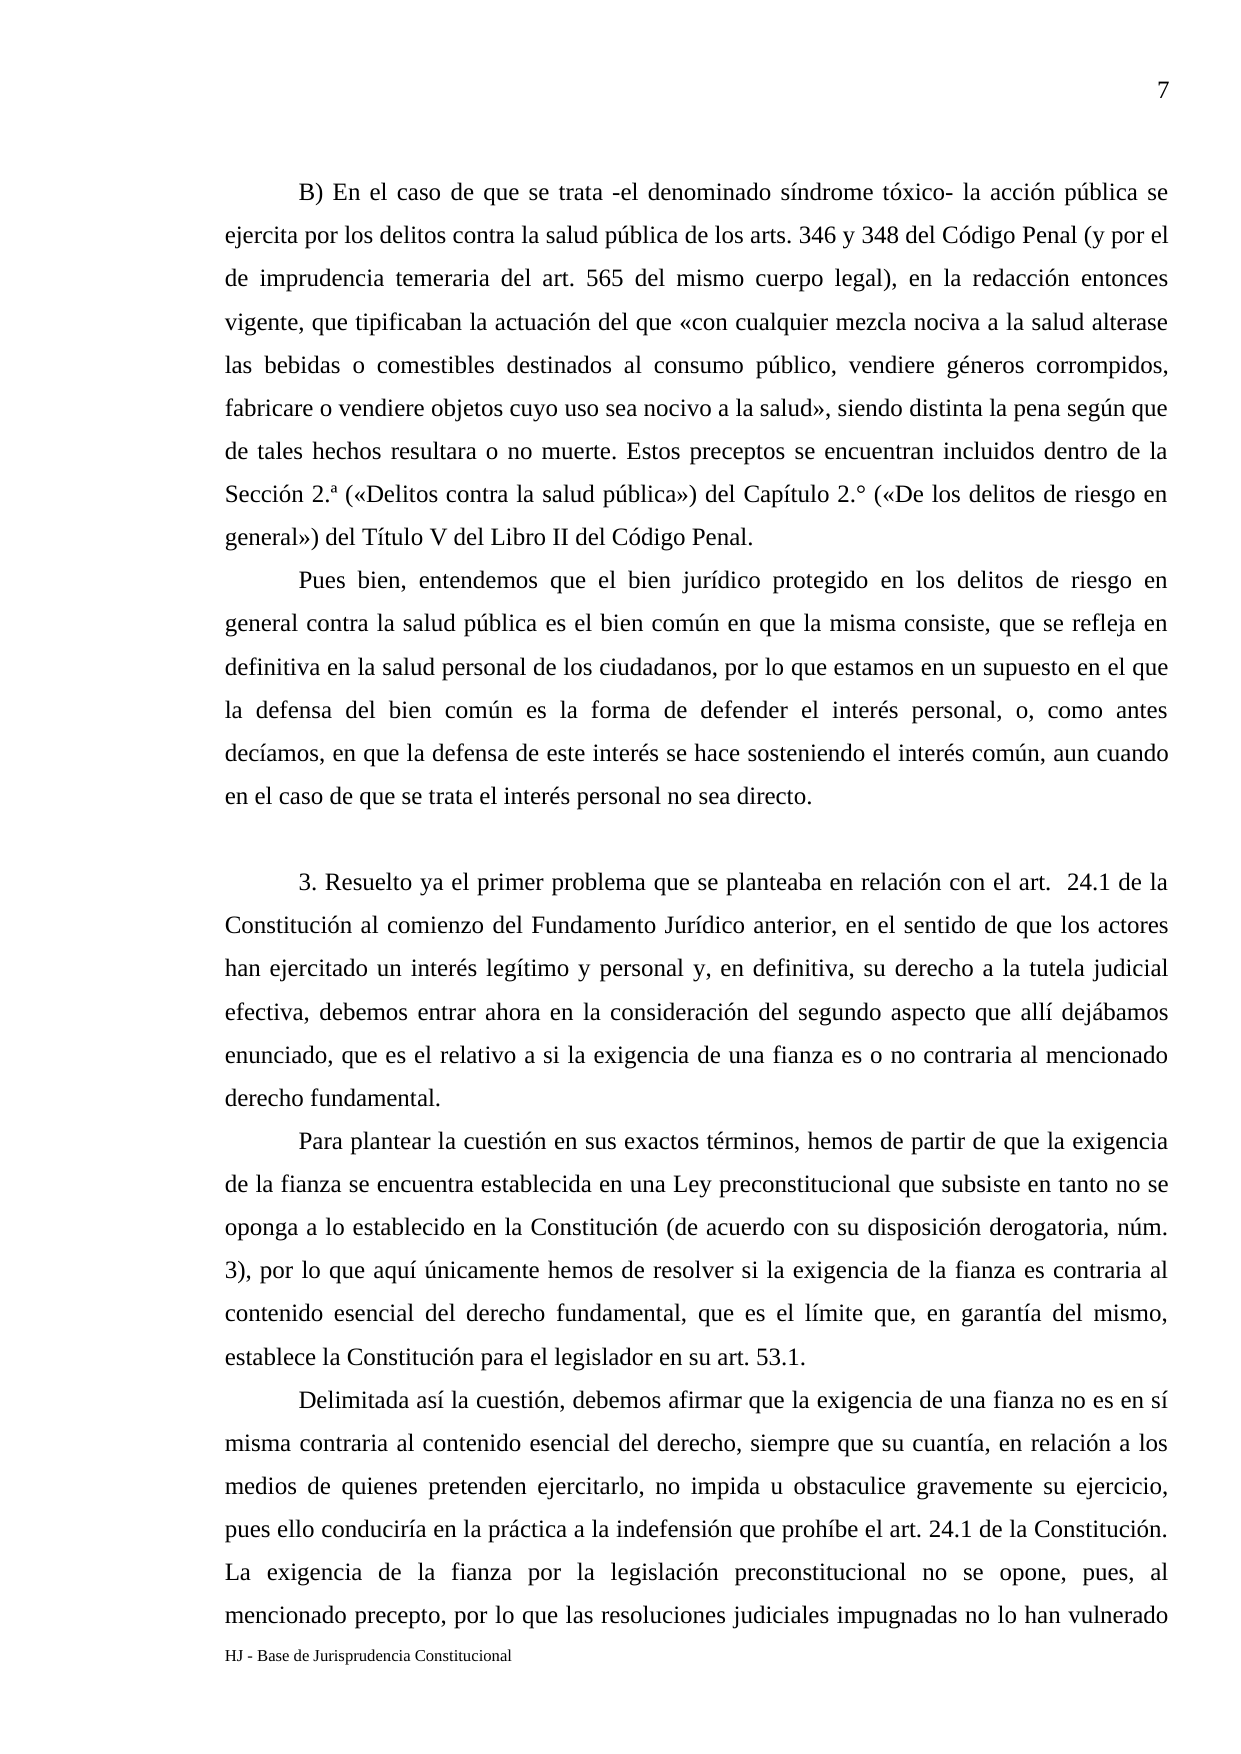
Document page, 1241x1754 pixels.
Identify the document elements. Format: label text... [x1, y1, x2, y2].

text 3. Resuelto ya el primer problema que se planteaba en relación con el art. 24.1 de la Constitución al comienzo del Fundamento Jurídico anterior, en el sentido de que los actores han ejercitado un interés legítimo y personal y, en definitiva, su derecho a la tutela judicial efectiva, debemos entrar ahora en la consideración del segundo aspecto que allí dejábamos enunciado, que es el relativo a si la exigencia de una fianza es o no contraria al mencionado derecho fundamental. [224, 867, 1169, 1112]
text Pues bien, entendemos que el bien jurídico protegido en los delitos de riesgo en general contra la salud pública es el bien común en que la misma consiste, que se refleja en definitiva en la salud personal de los ciudadanos, por lo que estamos en un supuesto en el que la defensa del bien común es la forma de defender el interés personal, o, como antes decíamos, en que la defensa de este interés se hace sosteniendo el interés común, aun cuando en el caso de que se trata el interés personal no sea directo. [224, 565, 1169, 810]
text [224, 1385, 1169, 1629]
text B) En el caso de que se trata -el denominado síndrome tóxico- la acción pública se ejercita por los delitos contra la salud pública de los arts. 346 y 348 del Código Penal (y por el de imprudencia temeraria del art. 565 del mismo cuerpo legal), en la redacción entonces vigente, que tipificaban la actuación del que «con cualquier mezcla nociva a la salud alterase las bebidas o comestibles destinados al consumo público, vendiere géneros corrompidos, fabricare o vendiere objetos cuyo uso sea nocivo a la salud», siendo distinta la pena según que de tales hechos resultara o no muerte. Estos preceptos se encuentran incluidos dentro de la Sección 2.ª («Delitos contra la salud pública») del Capítulo 2.° («De los delitos de riesgo en general») del Título V del Libro II del Código Penal. [224, 177, 1169, 551]
text Para plantear la cuestión en sus exactos términos, hemos de partir de que la exigencia de la fianza se encuentra establecida en una Ley preconstitucional que subsiste en tanto no se oponga a lo establecido en la Constitución (de acuerdo con su disposición derogatoria, núm. 3), por lo que aquí únicamente hemos de resolver si la exigencia de la fianza es contraria al contenido esencial del derecho fundamental, que es el límite que, en garantía del mismo, establece la Constitución para el legislador en su art. 53.1. [224, 1126, 1169, 1370]
